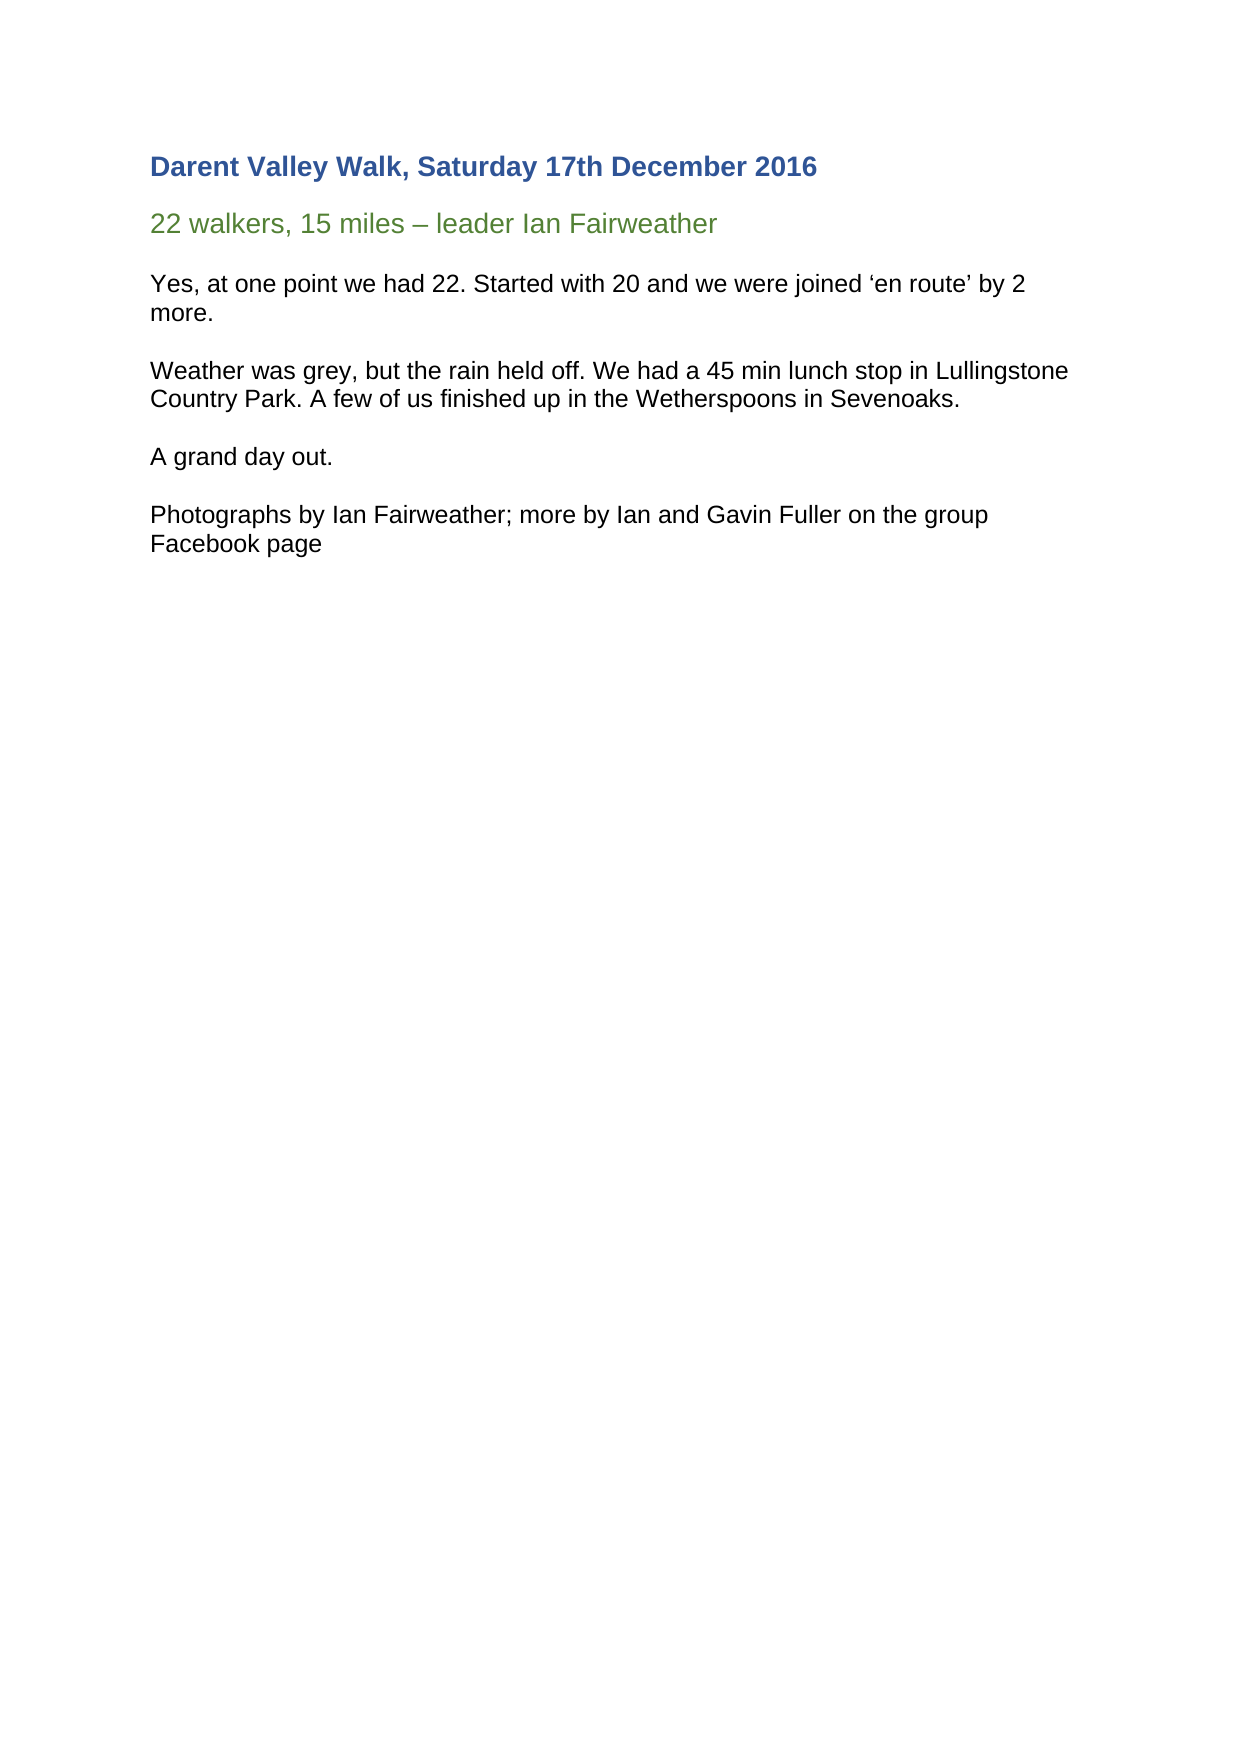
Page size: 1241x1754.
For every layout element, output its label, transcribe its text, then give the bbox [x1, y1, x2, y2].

text 22 walkers, 15 miles – leader Ian Fairweather [150, 207, 1090, 240]
text A grand day out. [150, 442, 1090, 471]
text Photographs by Ian Fairweather; more by Ian and Gavin Fuller on the group Facebook page [150, 500, 1090, 558]
text Darent Valley Walk, Saturday 17th December 2016 [150, 150, 1090, 182]
text Weather was grey, but the rain held off. We had a 45 min lunch stop in Lullingstone Country Park. A few of us finished up in the Wetherspoons in Sevenoaks. [150, 356, 1090, 413]
text Yes, at one point we had 22. Started with 20 and we were joined ‘en route’ by 2 more. [150, 269, 1090, 326]
